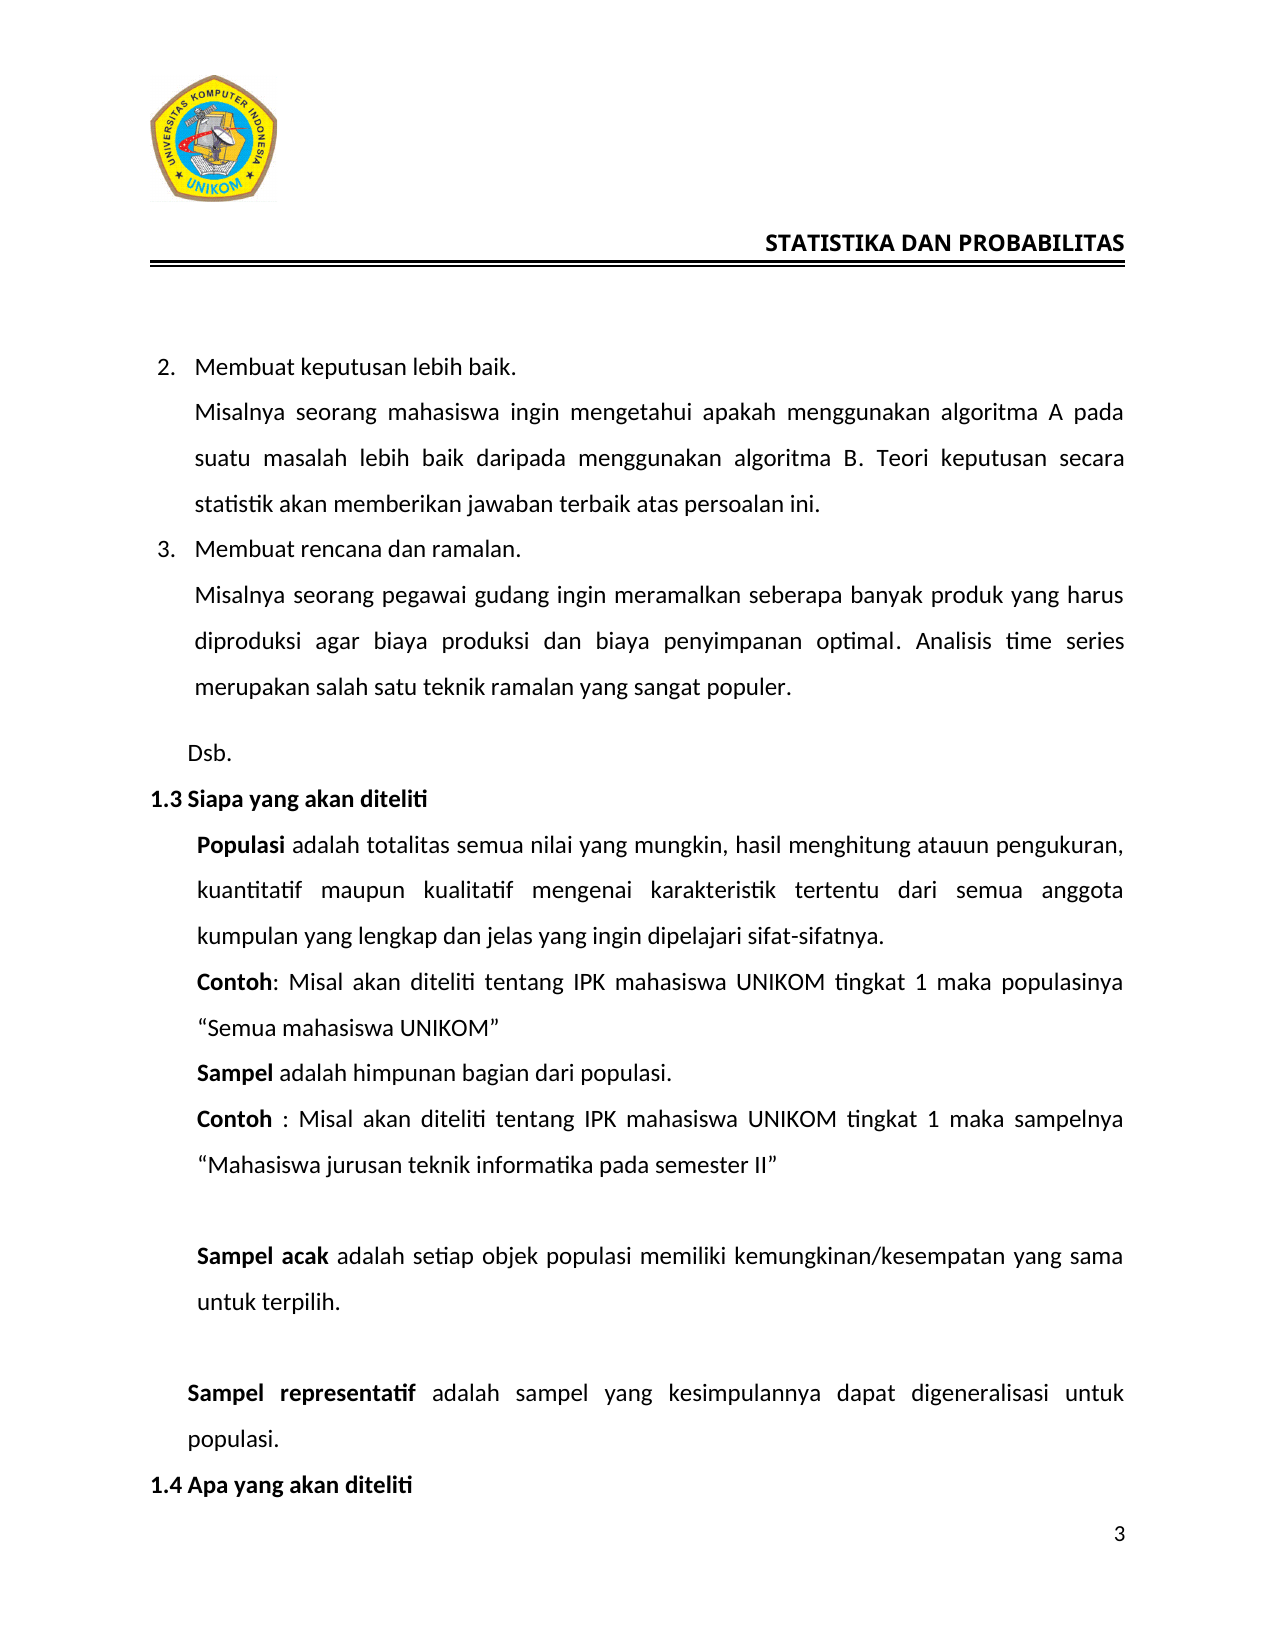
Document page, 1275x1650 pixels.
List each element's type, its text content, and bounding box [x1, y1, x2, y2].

text Sampel acak adalah setiap objek populasi memiliki kemungkinan/kesempatan yang sama untuk terpilih. [197, 1240, 1125, 1317]
text Misalnya seorang pegawai gudang ingin meramalkan seberapa banyak produk yang harus diproduksi agar biaya produksi dan biaya penyimpanan optimal. Analisis time series merupakan salah satu teknik ramalan yang sangat populer. [194, 579, 1125, 701]
text Contoh : Misal akan diteliti tentang IPK mahasiswa UNIKOM tingkat 1 maka sampelnya “Mahasiswa jurusan teknik informatika pada semester II” [197, 1103, 1125, 1179]
list Siapa yang akan diteliti [150, 783, 1125, 814]
list Membuat rencana dan ramalan. [157, 534, 1125, 564]
picture [150, 75, 278, 202]
list Dsb. [187, 737, 1125, 768]
text Misalnya seorang mahasiswa ingin mengetahui apakah menggunakan algoritma A pada suatu masalah lebih baik daripada menggunakan algoritma B. Teori keputusan secara statistik akan memberikan jawaban terbaik atas persoalan ini. [194, 396, 1125, 518]
list Membuat keputusan lebih baik. [157, 351, 1125, 381]
list Apa yang akan diteliti [150, 1469, 1125, 1499]
list Sampel representatif adalah sampel yang kesimpulannya dapat digeneralisasi untuk populasi. [187, 1378, 1125, 1454]
text Sampel adalah himpunan bagian dari populasi. [197, 1057, 1125, 1088]
text Contoh: Misal akan diteliti tentang IPK mahasiswa UNIKOM tingkat 1 maka populasinya “Semua mahasiswa UNIKOM” [197, 966, 1125, 1042]
text Populasi adalah totalitas semua nilai yang mungkin, hasil menghitung atauun pengukuran, kuantitatif maupun kualitatif mengenai karakteristik tertentu dari semua anggota kumpulan yang lengkap dan jelas yang ingin dipelajari sifat-sifatnya. [197, 829, 1125, 951]
